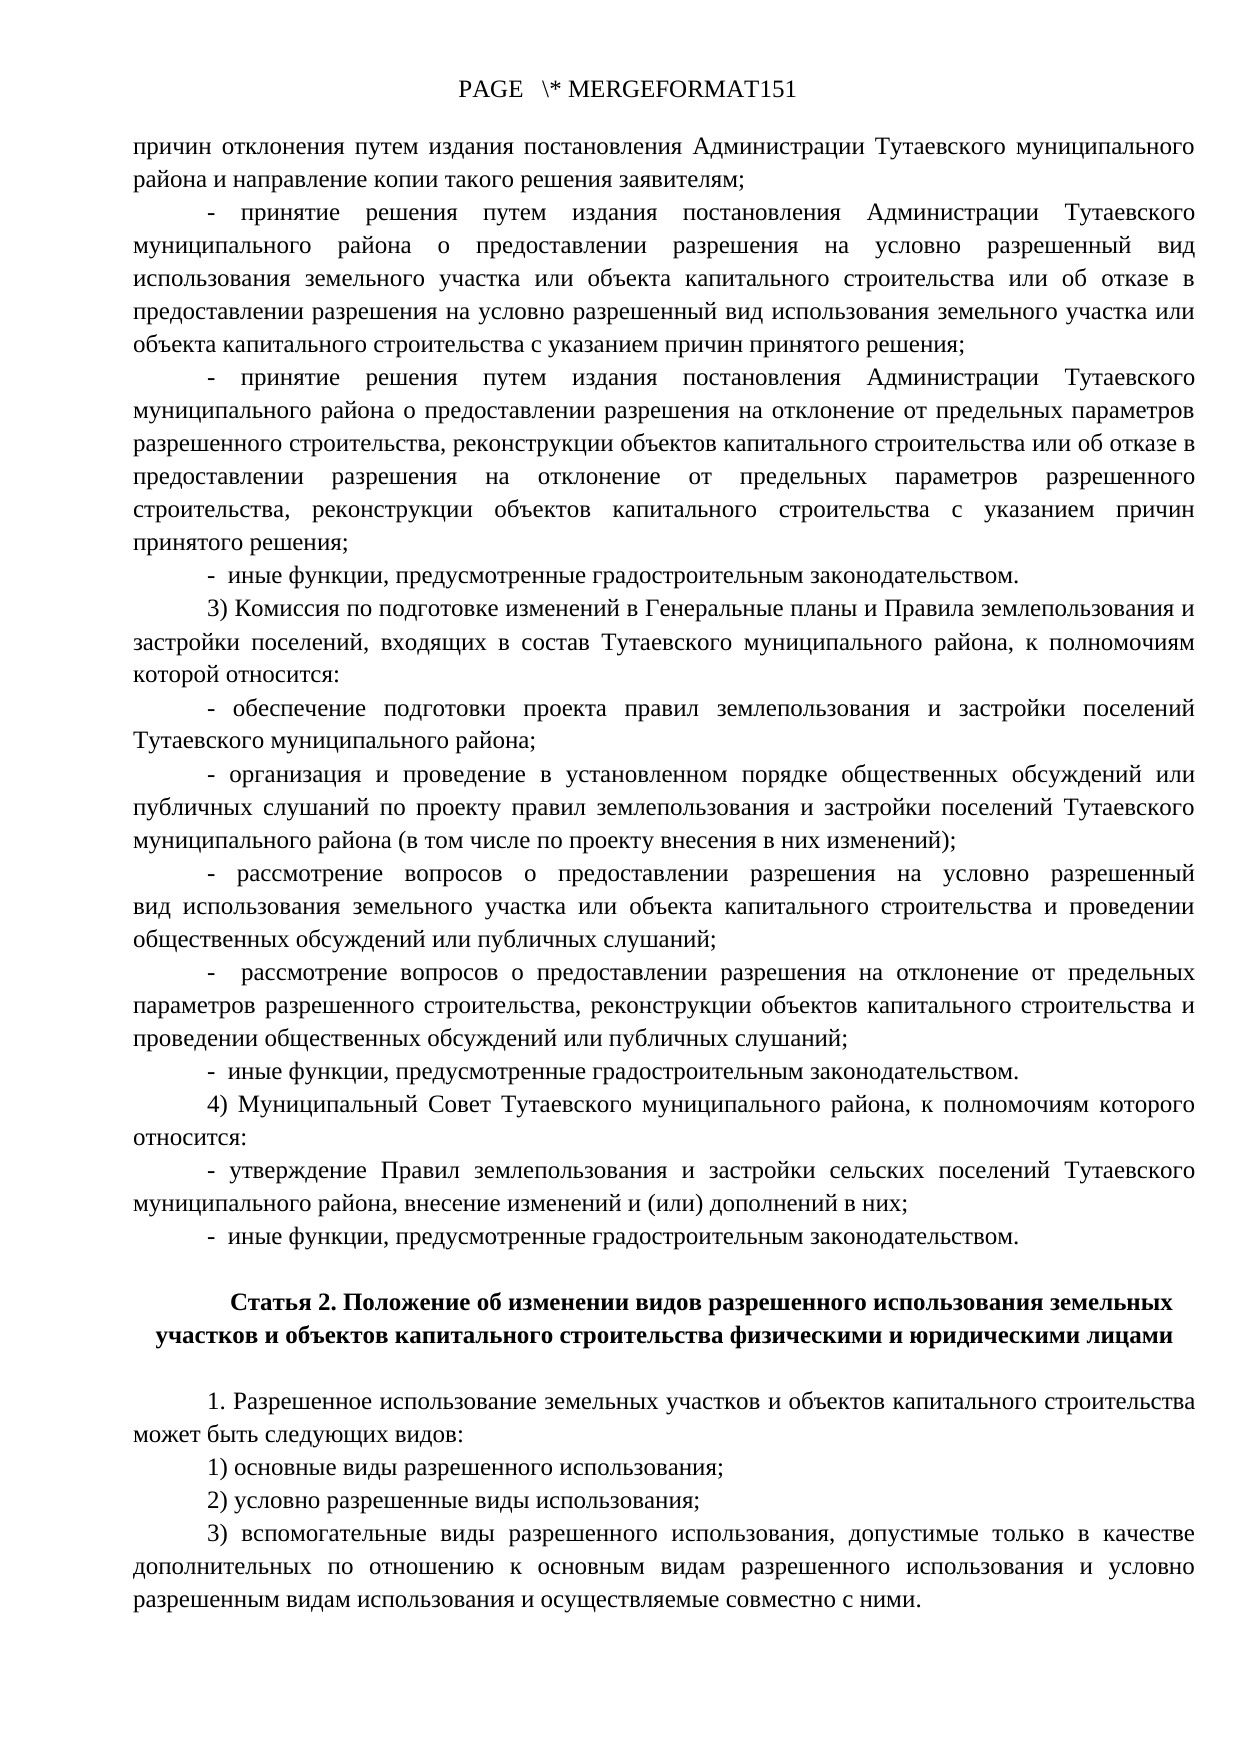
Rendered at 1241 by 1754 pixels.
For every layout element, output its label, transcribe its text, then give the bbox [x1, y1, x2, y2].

text - организация и проведение в установленном порядке общественных обсуждений или публичных слушаний по проекту правил землепользования и застройки поселений Тутаевского муниципального района (в том числе по проекту внесения в них изменений); [133, 759, 1196, 853]
text 3) вспомогательные виды разрешенного использования, допустимые только в качестве дополнительных по отношению к основным видам разрешенного использования и условно разрешенным видам использования и осуществляемые совместно с ними. [133, 1518, 1196, 1613]
text - принятие решения путем издания постановления Администрации Тутаевского муниципального района о предоставлении разрешения на условно разрешенный вид использования земельного участка или объекта капитального строительства или об отказе в предоставлении разрешения на условно разрешенный вид использования земельного участка или объекта капитального строительства с указанием причин принятого решения; [133, 197, 1196, 358]
text Статья 2. Положение об изменении видов разрешенного использования земельных участков и объектов капитального строительства физическими и юридическими лицами [133, 1287, 1196, 1349]
text - утверждение Правил землепользования и застройки сельских поселений Тутаевского муниципального района, внесение изменений и (или) дополнений в них; [133, 1155, 1196, 1217]
text 2) условно разрешенные виды использования; [133, 1485, 1196, 1514]
text - рассмотрение вопросов о предоставлении разрешения на отклонение от предельных параметров разрешенного строительства, реконструкции объектов капитального строительства и проведении общественных обсуждений или публичных слушаний; [133, 957, 1196, 1052]
text 1. Разрешенное использование земельных участков и объектов капитального строительства может быть следующих видов: [133, 1386, 1196, 1448]
text - иные функции, предусмотренные градостроительным законодательством. [133, 561, 1196, 589]
text - обеспечение подготовки проекта правил землепользования и застройки поселений Тутаевского муниципального района; [133, 693, 1196, 754]
text 1) основные виды разрешенного использования; [133, 1452, 1196, 1481]
text 3) Комиссия по подготовке изменений в Генеральные планы и Правила землепользования и застройки поселений, входящих в состав Тутаевского муниципального района, к полномочиям которой относится: [133, 593, 1196, 688]
text - иные функции, предусмотренные градостроительным законодательством. [133, 1221, 1196, 1250]
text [133, 131, 1196, 193]
text - принятие решения путем издания постановления Администрации Тутаевского муниципального района о предоставлении разрешения на отклонение от предельных параметров разрешенного строительства, реконструкции объектов капитального строительства или об отказе в предоставлении разрешения на отклонение от предельных параметров разрешенного строительства, реконструкции объектов капитального строительства с указанием причин принятого решения; [133, 362, 1196, 556]
text 4) Муниципальный Совет Тутаевского муниципального района, к полномочиям которого относится: [133, 1089, 1196, 1151]
text - иные функции, предусмотренные градостроительным законодательством. [133, 1056, 1196, 1084]
text - рассмотрение вопросов о предоставлении разрешения на условно разрешенный вид использования земельного участка или объекта капитального строительства и проведении общественных обсуждений или публичных слушаний; [133, 858, 1196, 952]
